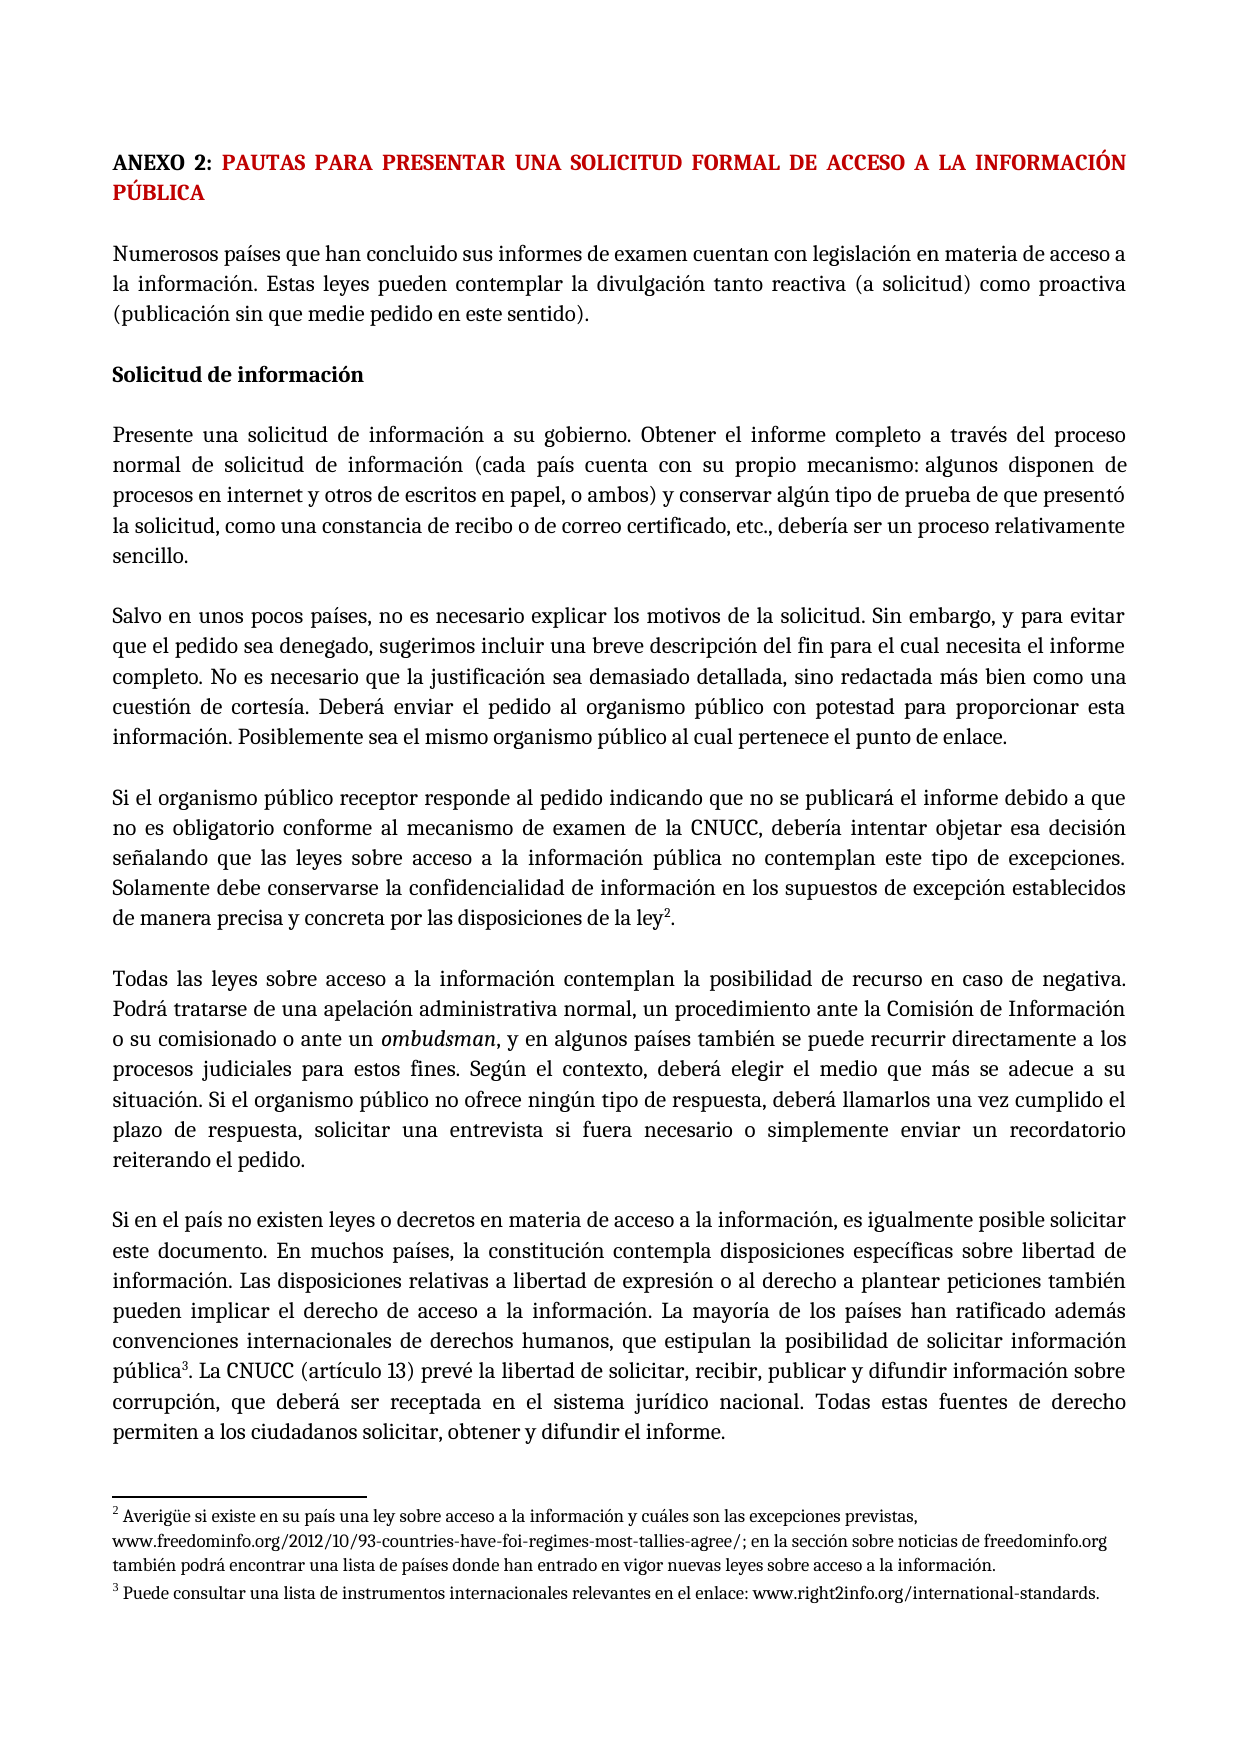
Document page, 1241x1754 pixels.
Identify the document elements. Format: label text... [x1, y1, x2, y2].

text Numerosos países que han concluido sus informes de examen cuentan con legislación en materia de acceso a la información. Estas leyes pueden contemplar la divulgación tanto reactiva (a solicitud) como proactiva (publicación sin que medie pedido en este sentido). [112, 241, 1128, 327]
text Si en el país no existen leyes o decretos en materia de acceso a la información, es igualmente posible solicitar este documento. En muchos países, la constitución contempla disposiciones específicas sobre libertad de información. Las disposiciones relativas a libertad de expresión o al derecho a plantear peticiones también pueden implicar el derecho de acceso a la información. La mayoría de los países han ratificado además convenciones internacionales de derechos humanos, que estipulan la posibilidad de solicitar información pública. La CNUCC (artículo 13) prevé la libertad de solicitar, recibir, publicar y difundir información sobre corrupción, que deberá ser receptada en el sistema jurídico nacional. Todas estas fuentes de derecho permiten a los ciudadanos solicitar, obtener y difundir el informe. [112, 1207, 1128, 1445]
text Presente una solicitud de información a su gobierno. Obtener el informe completo a través del proceso normal de solicitud de información (cada país cuenta con su propio mecanismo: algunos disponen de procesos en internet y otros de escritos en papel, o ambos) y conservar algún tipo de prueba de que presentó la solicitud, como una constancia de recibo o de correo certificado, etc., debería ser un proceso relativamente sencillo. [112, 422, 1128, 569]
text Salvo en unos pocos países, no es necesario explicar los motivos de la solicitud. Sin embargo, y para evitar que el pedido sea denegado, sugerimos incluir una breve descripción del fin para el cual necesita el informe completo. No es necesario que la justificación sea demasiado detallada, sino redactada más bien como una cuestión de cortesía. Deberá enviar el pedido al organismo público con potestad para proporcionar esta información. Posiblemente sea el mismo organismo público al cual pertenece el punto de enlace. [112, 603, 1128, 750]
subtitle ANEXO 2: PAUTAS PARA PRESENTAR UNA SOLICITUD FORMAL DE ACCESO A LA INFORMACIÓN PÚBLICA [112, 150, 1128, 207]
text Solicitud de información [112, 361, 1128, 388]
text Todas las leyes sobre acceso a la información contemplan la posibilidad de recurso en caso de negativa. Podrá tratarse de una apelación administrativa normal, un procedimiento ante la Comisión de Información o su comisionado o ante un ombudsman, y en algunos países también se puede recurrir directamente a los procesos judiciales para estos fines. Según el contexto, deberá elegir el medio que más se adecue a su situación. Si el organismo público no ofrece ningún tipo de respuesta, deberá llamarlos una vez cumplido el plazo de respuesta, solicitar una entrevista si fuera necesario o simplemente enviar un recordatorio reiterando el pedido. [112, 966, 1128, 1173]
text Si el organismo público receptor responde al pedido indicando que no se publicará el informe debido a que no es obligatorio conforme al mecanismo de examen de la CNUCC, debería intentar objetar esa decisión señalando que las leyes sobre acceso a la información pública no contemplan este tipo de excepciones. Solamente debe conservarse la confidencialidad de información en los supuestos de excepción establecidos de manera precisa y concreta por las disposiciones de la ley. [112, 784, 1128, 932]
